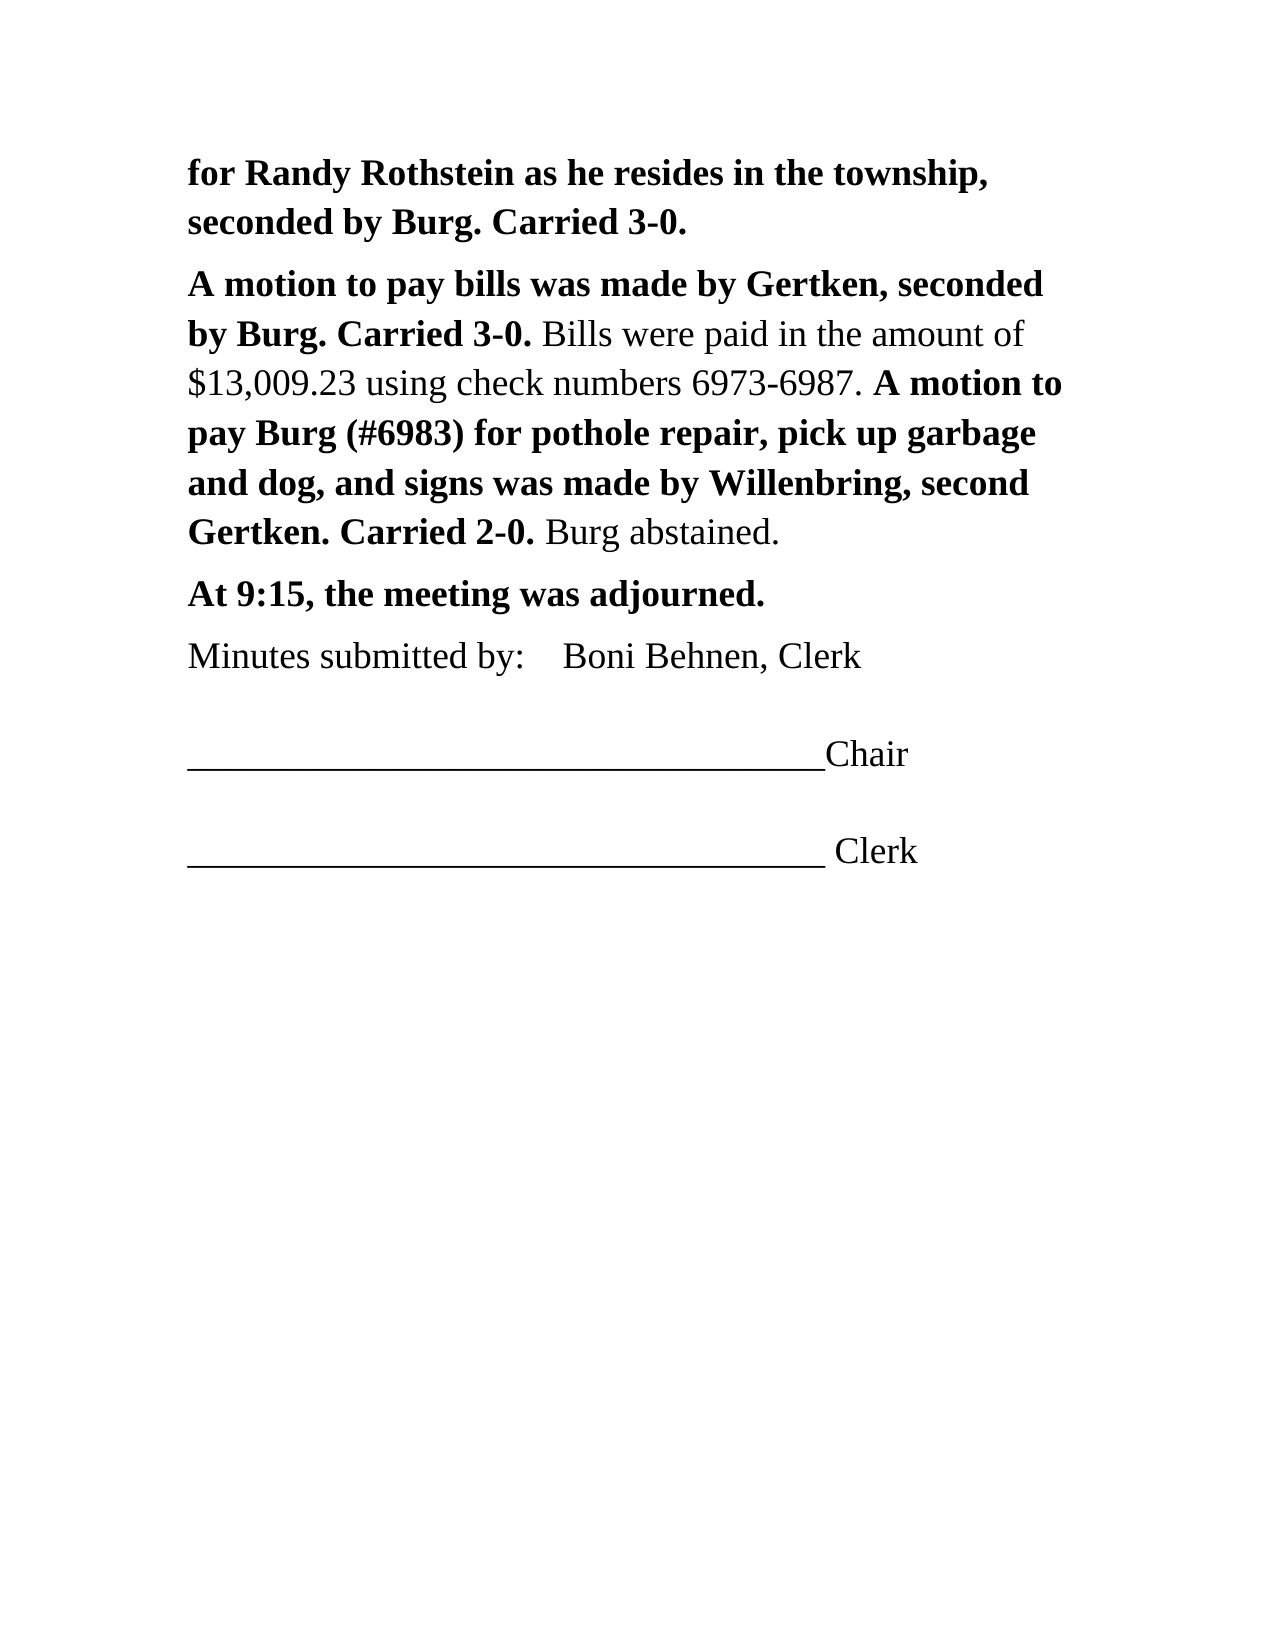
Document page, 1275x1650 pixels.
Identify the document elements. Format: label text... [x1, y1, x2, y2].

text At 9:15, the meeting was adjourned. [187, 572, 1087, 615]
text Minutes submitted by: Boni Behnen, Clerk [187, 634, 1087, 677]
text __________________________________ Clerk [187, 793, 1087, 871]
text A motion to pay bills was made by Gertken, seconded by Burg. Carried 3-0. Bills were paid in the amount of $13,009.23 using check numbers 6973-6987. A motion to pay Burg (#6983) for pothole repair, pick up garbage and dog, and signs was made by Willenbring, second Gertken. Carried 2-0. Burg abstained. [187, 262, 1087, 553]
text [187, 150, 1087, 243]
text __________________________________Chair [187, 696, 1087, 774]
